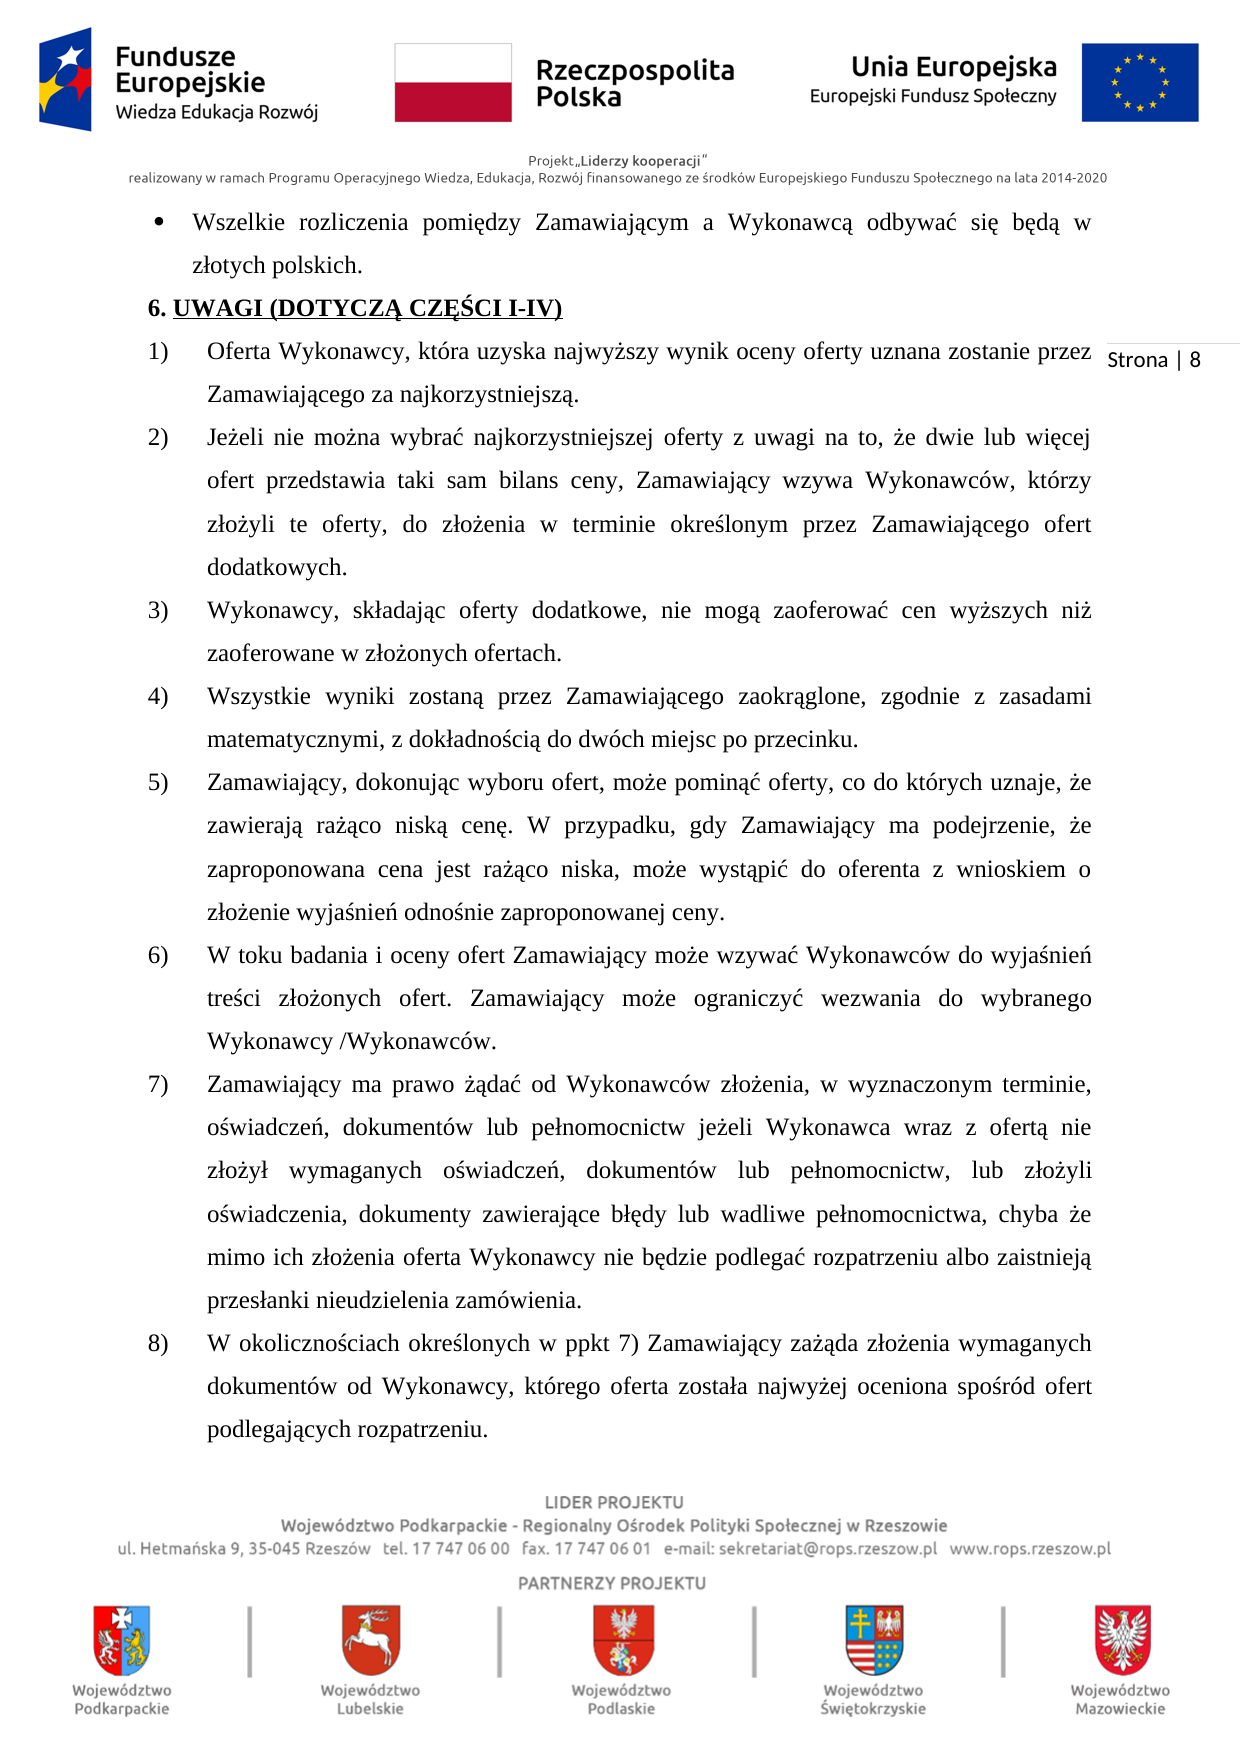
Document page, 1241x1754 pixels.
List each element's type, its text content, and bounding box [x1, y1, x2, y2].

text 6) W toku badania i oceny ofert Zamawiający może wzywać Wykonawców do wyjaśnień treści złożonych ofert. Zamawiający może ograniczyć wezwania do wybranego Wykonawcy /Wykonawców. [148, 940, 1092, 1055]
text 3) Wykonawcy, składając oferty dodatkowe, nie mogą zaoferować cen wyższych niż zaoferowane w złożonych ofertach. [148, 595, 1092, 667]
text 6. UWAGI (DOTYCZĄ CZĘŚCI I-IV) [148, 293, 1092, 322]
text 8) W okolicznościach określonych w ppkt 7) Zamawiający zażąda złożenia wymaganych dokumentów od Wykonawcy, którego oferta została najwyżej oceniona spośród ofert podlegających rozpatrzeniu. [148, 1328, 1092, 1443]
text 2) Jeżeli nie można wybrać najkorzystniejszej oferty z uwagi na to, że dwie lub więcej ofert przedstawia taki sam bilans ceny, Zamawiający wzywa Wykonawców, którzy złożyli te oferty, do złożenia w terminie określonym przez Zamawiającego ofert dodatkowych. [148, 422, 1092, 581]
picture [0, 5, 1239, 210]
text 7) Zamawiający ma prawo żądać od Wykonawców złożenia, w wyznaczonym terminie, oświadczeń, dokumentów lub pełnomocnictw jeżeli Wykonawca wraz z ofertą nie złożył wymaganych oświadczeń, dokumentów lub pełnomocnictw, lub złożyli oświadczenia, dokumenty zawierające błędy lub wadliwe pełnomocnictwa, chyba że mimo ich złożenia oferta Wykonawcy nie będzie podlegać rozpatrzeniu albo zaistnieją przesłanki nieudzielenia zamówienia. [148, 1069, 1092, 1314]
list Wszelkie rozliczenia pomiędzy Zamawiającym a Wykonawcą odbywać się będą w złotych polskich. [154, 207, 1092, 279]
text 5) Zamawiający, dokonując wyboru ofert, może pominąć oferty, co do których uznaje, że zawierają rażąco niską cenę. W przypadku, gdy Zamawiający ma podejrzenie, że zaproponowana cena jest rażąco niska, może wystąpić do oferenta z wnioskiem o złożenie wyjaśnień odnośnie zaproponowanej ceny. [148, 767, 1092, 926]
picture [5, 1482, 1240, 1749]
text 1) Oferta Wykonawcy, która uzyska najwyższy wynik oceny oferty uznana zostanie przez Zamawiającego za najkorzystniejszą. [148, 336, 1092, 408]
text 4) Wszystkie wyniki zostaną przez Zamawiającego zaokrąglone, zgodnie z zasadami matematycznymi, z dokładnością do dwóch miejsc po przecinku. [148, 681, 1092, 753]
